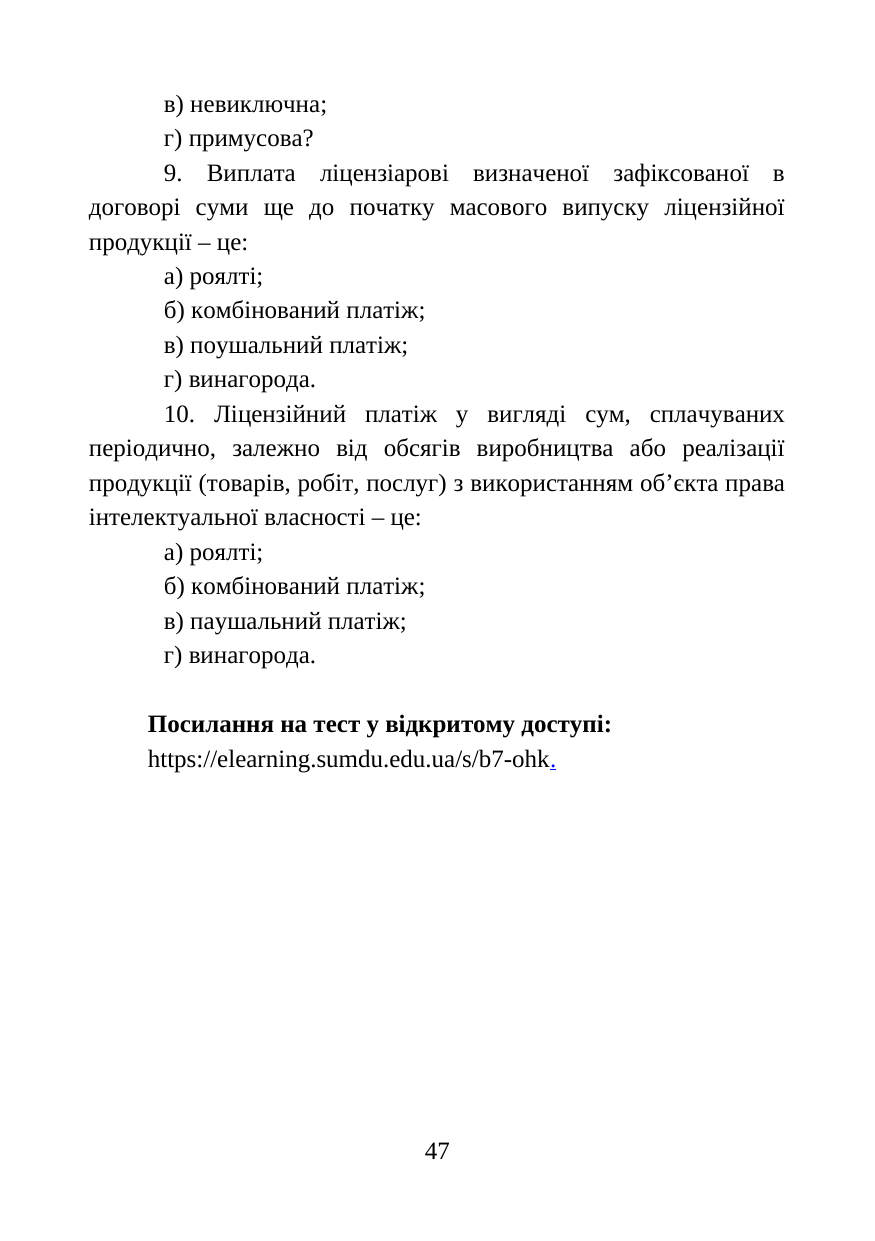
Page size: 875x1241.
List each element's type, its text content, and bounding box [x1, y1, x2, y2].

text б) комбінований платіж; [89, 571, 785, 600]
text Посилання на тест у відкритому доступі: [89, 709, 785, 738]
text в) паушальний платіж; [89, 606, 785, 634]
text г) примусова? [89, 123, 785, 152]
text а) роялті; [89, 261, 785, 290]
text 9. Виплата ліцензіарові визначеної зафіксованої в договорі суми ще до початку масового випуску ліцензійної продукції – це: [89, 158, 785, 255]
text г) винагорода. [89, 640, 785, 669]
text 10. Ліцензійний платіж у вигляді сум, сплачуваних періодично, залежно від обсягів виробництва або реалізації продукції (товарів, робіт, послуг) з використанням об’єкта права інтелектуальної власності – це: [89, 399, 785, 531]
text б) комбінований платіж; [89, 296, 785, 324]
text в) невиключна; [89, 89, 785, 117]
text г) винагорода. [89, 364, 785, 393]
text в) поушальний платіж; [89, 330, 785, 359]
text а) роялті; [89, 537, 785, 566]
text https://elearning.sumdu.edu.ua/s/b7-ohk. [89, 744, 785, 772]
